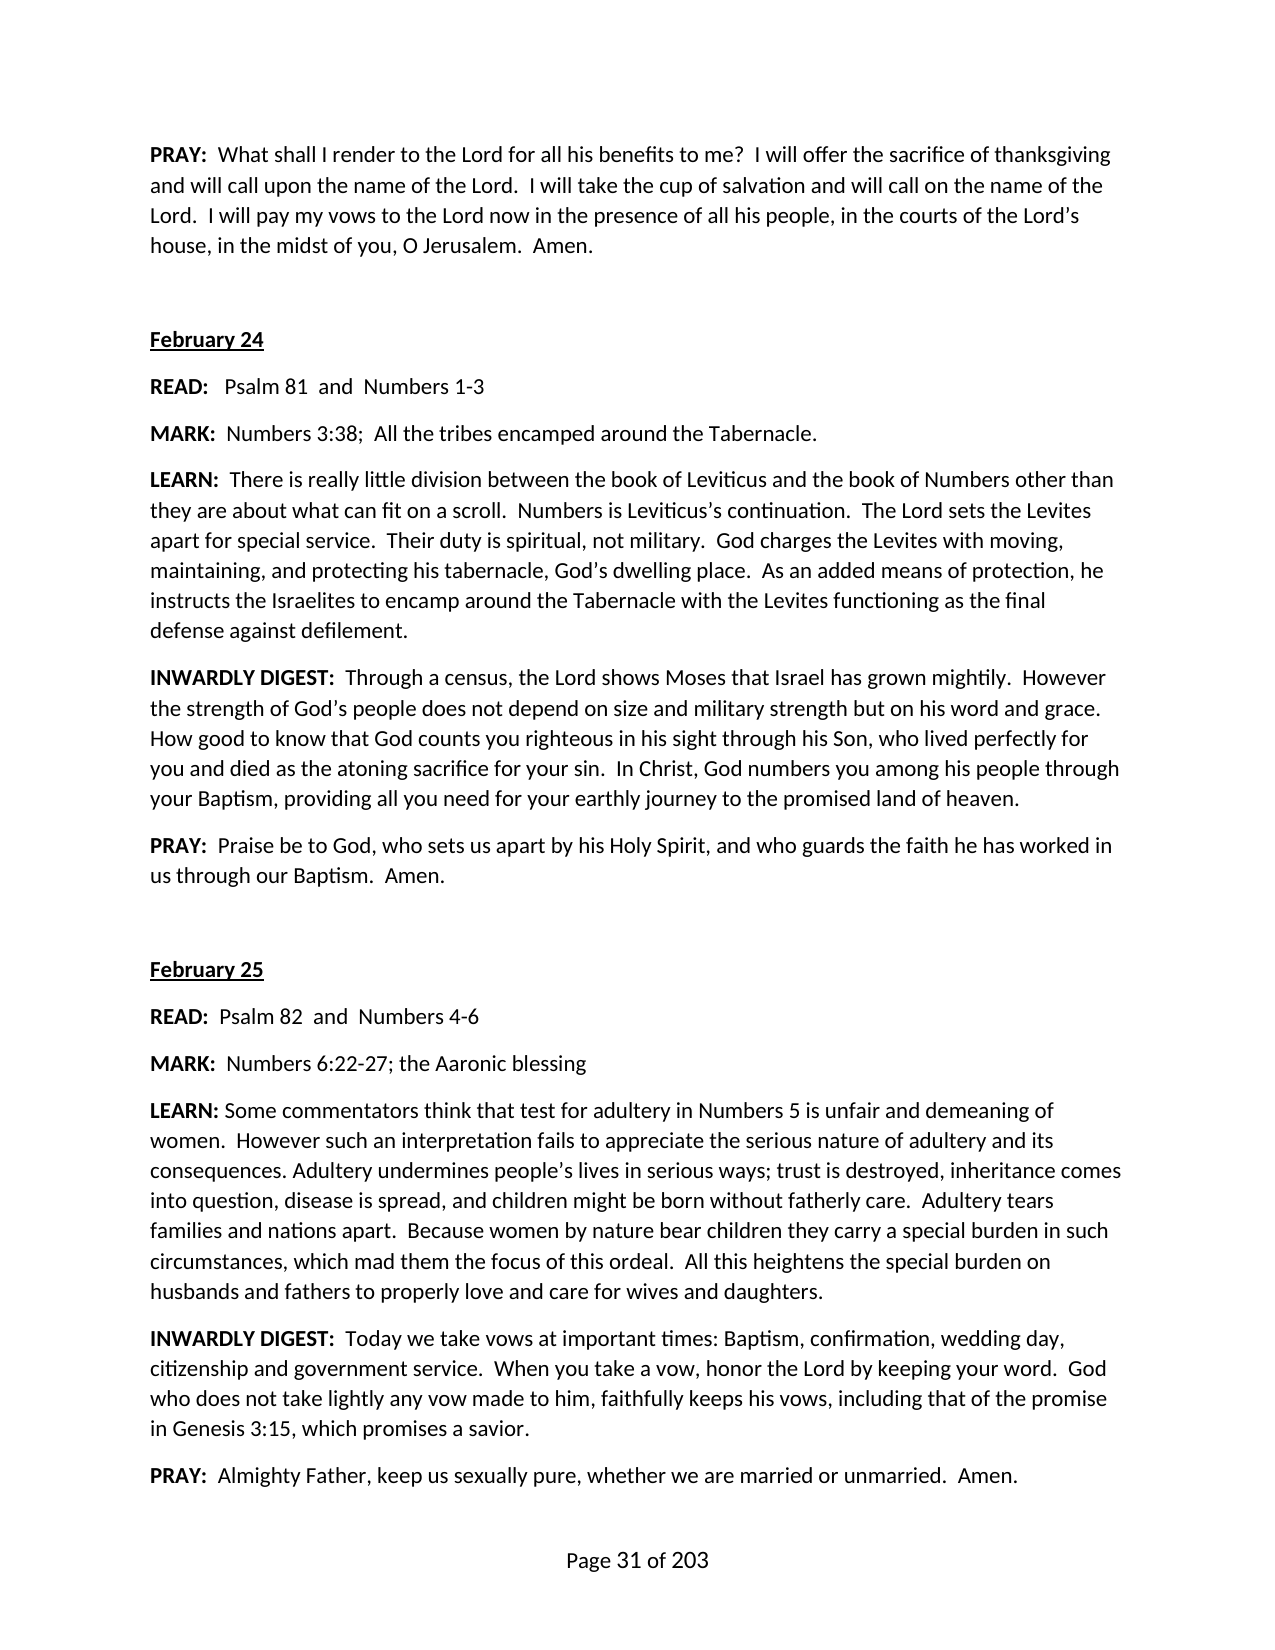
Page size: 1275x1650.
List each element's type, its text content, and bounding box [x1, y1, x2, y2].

text READ: Psalm 81 and Numbers 1-3 [150, 372, 1125, 400]
text MARK: Numbers 6:22-27; the Aaronic blessing [150, 1049, 1125, 1077]
text February 25 [150, 955, 1125, 983]
text LEARN: Some commentators think that test for adultery in Numbers 5 is unfair and demeaning of women. However such an interpretation fails to appreciate the serious nature of adultery and its consequences. Adultery undermines people’s lives in serious ways; trust is destroyed, inheritance comes into question, disease is spread, and children might be born without fatherly care. Adultery tears families and nations apart. Because women by nature bear children they carry a special burden in such circumstances, which mad them the focus of this ordeal. All this heightens the special burden on husbands and fathers to properly love and care for wives and daughters. [150, 1096, 1125, 1305]
text February 24 [150, 325, 1125, 353]
text PRAY: Praise be to God, who sets us apart by his Holy Spirit, and who guards the faith he has worked in us through our Baptism. Amen. [150, 831, 1125, 889]
text LEARN: There is really little division between the book of Leviticus and the book of Numbers other than they are about what can fit on a scroll. Numbers is Leviticus’s continuation. The Lord sets the Levites apart for special service. Their duty is spiritual, not military. God charges the Levites with moving, maintaining, and protecting his tabernacle, God’s dwelling place. As an added means of protection, he instructs the Israelites to encamp around the Tabernacle with the Levites functioning as the final defense against defilement. [150, 466, 1125, 645]
text PRAY: What shall I render to the Lord for all his benefits to me? I will offer the sacrifice of thanksgiving and will call upon the name of the Lord. I will take the cup of salvation and will call on the name of the Lord. I will pay my vows to the Lord now in the presence of all his people, in the courts of the Lord’s house, in the midst of you, O Jerusalem. Amen. [150, 141, 1125, 259]
text INWARDLY DIGEST: Through a census, the Lord shows Moses that Israel has grown mightily. However the strength of God’s people does not depend on size and military strength but on his word and grace. How good to know that God counts you righteous in his sight through his Son, who lived perfectly for you and died as the atoning sacrifice for your sin. In Christ, God numbers you among his people through your Baptism, providing all you need for your earthly journey to the promised land of heaven. [150, 663, 1125, 812]
text INWARDLY DIGEST: Today we take vows at important times: Baptism, confirmation, wedding day, citizenship and government service. When you take a vow, honor the Lord by keeping your word. God who does not take lightly any vow made to him, faithfully keeps his vows, including that of the promise in Genesis 3:15, which promises a savior. [150, 1324, 1125, 1443]
text READ: Psalm 82 and Numbers 4-6 [150, 1002, 1125, 1030]
text MARK: Numbers 3:38; All the tribes encamped around the Tabernacle. [150, 419, 1125, 447]
text PRAY: Almighty Father, keep us sexually pure, whether we are married or unmarried. Amen. [150, 1461, 1125, 1489]
